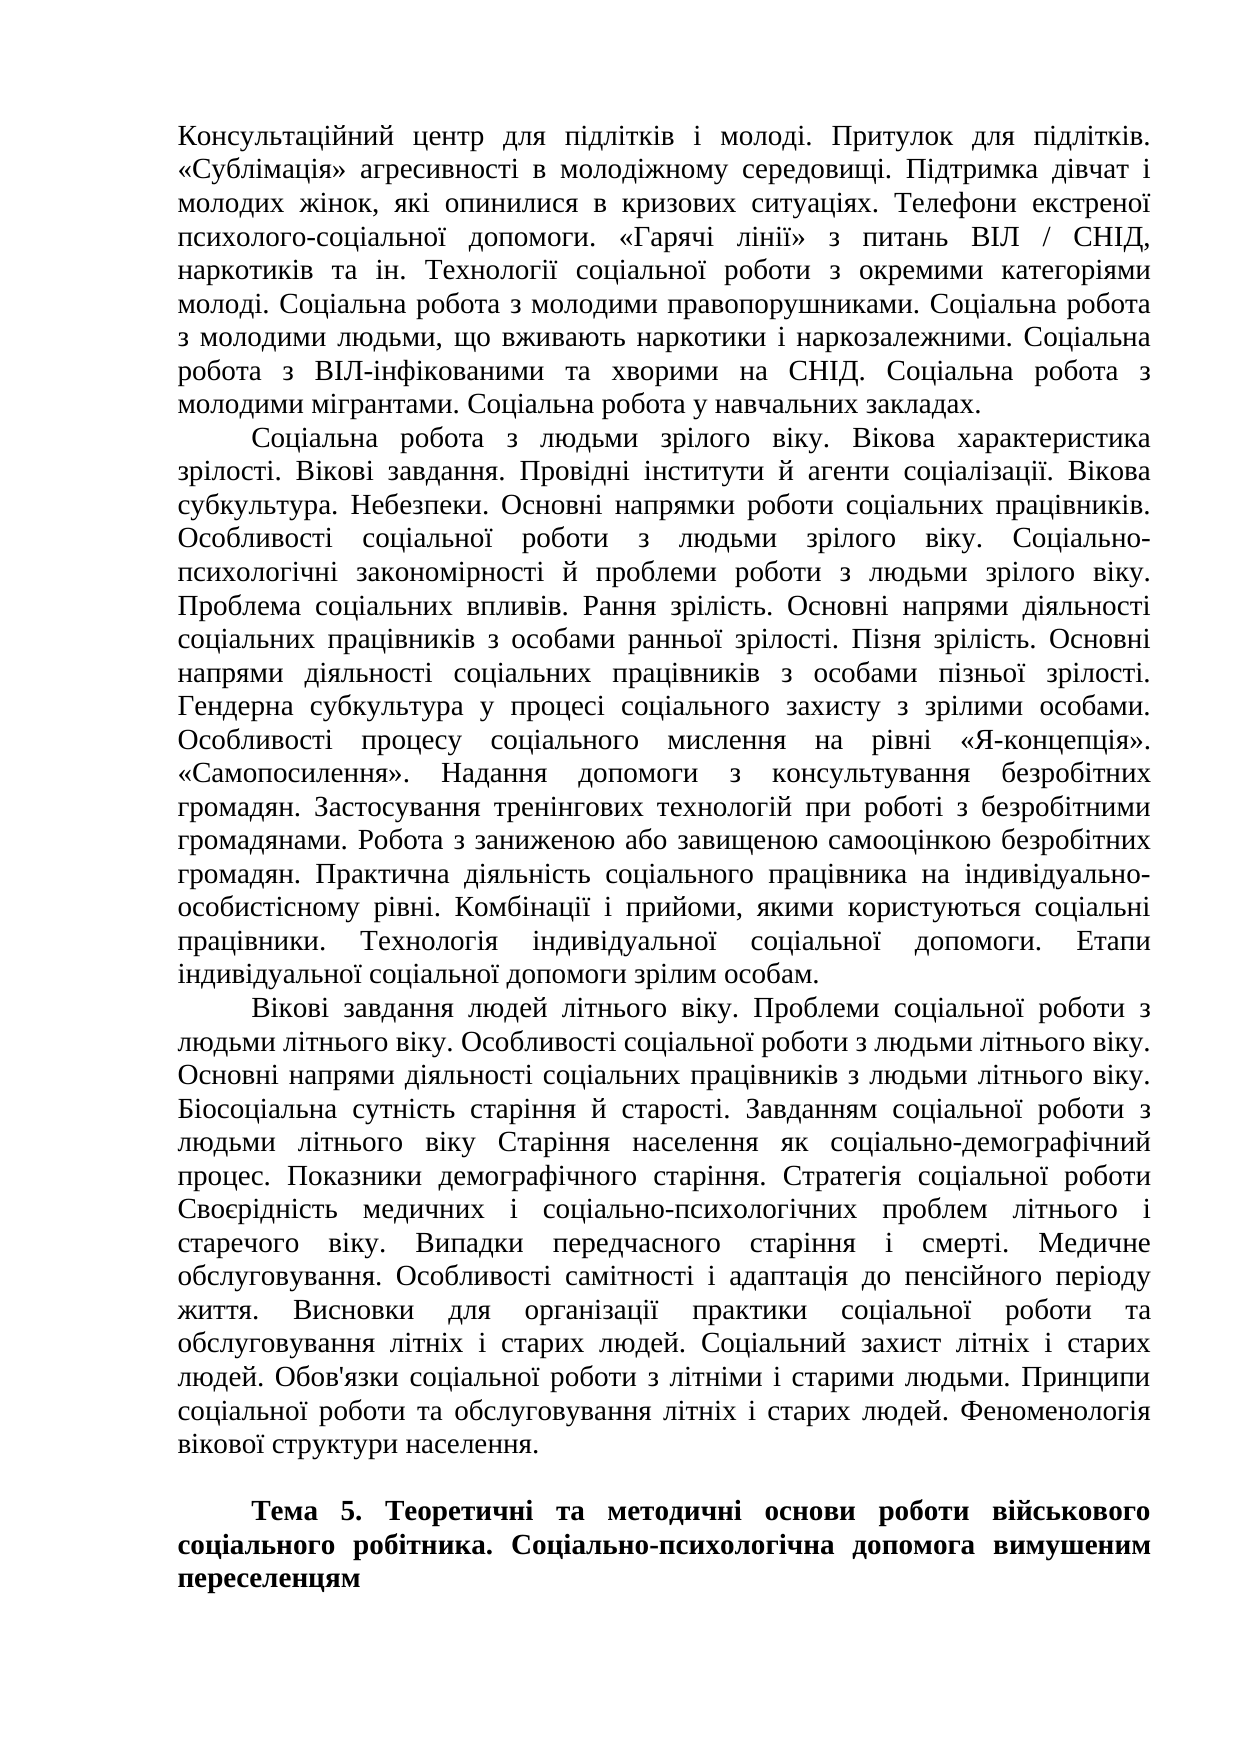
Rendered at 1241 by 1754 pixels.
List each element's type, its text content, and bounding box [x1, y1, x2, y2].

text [177, 118, 1152, 420]
text Вікові завдання людей літнього віку. Проблеми соціальної роботи з людьми літнього віку. Особливості соціальної роботи з людьми літнього віку. Основні напрями діяльності соціальних працівників з людьми літнього віку. Біосоціальна сутність старіння й старості. Завданням соціальної роботи з людьми літнього віку Старіння населення як соціально-демографічний процес. Показники демографічного старіння. Стратегія соціальної роботи Своєрідність медичних і соціально-психологічних проблем літнього і старечого віку. Випадки передчасного старіння і смерті. Медичне обслуговування. Особливості самітності і адаптація до пенсійного періоду життя. Висновки для організації практики соціальної роботи та обслуговування літніх і старих людей. Соціальний захист літніх і старих людей. Обов'язки соціальної роботи з літніми і старими людьми. Принципи соціальної роботи та обслуговування літніх і старих людей. Феноменологія вікової структури населення. [177, 990, 1152, 1460]
text Тема 5. Теоретичні та методичні основи роботи військового соціального робітника. Соціально-психологічна допомога вимушеним переселенцям [177, 1493, 1152, 1594]
text Соціальна робота з людьми зрілого віку. Вікова характеристика зрілості. Вікові завдання. Провідні інститути й агенти соціалізації. Вікова субкультура. Небезпеки. Основні напрямки роботи соціальних працівників. Особливості соціальної роботи з людьми зрілого віку. Соціально-психологічні закономірності й проблеми роботи з людьми зрілого віку. Проблема соціальних впливів. Рання зрілість. Основні напрями діяльності соціальних працівників з особами ранньої зрілості. Пізня зрілість. Основні напрями діяльності соціальних працівників з особами пізньої зрілості. Гендерна субкультура у процесі соціального захисту з зрілими особами. Особливості процесу соціального мислення на рівні «Я-концепція». «Самопосилення». Надання допомоги з консультування безробітних громадян. Застосування тренінгових технологій при роботі з безробітними громадянами. Робота з заниженою або завищеною самооцінкою безробітних громадян. Практична діяльність соціального працівника на індивідуально-особистісному рівні. Комбінації і прийоми, якими користуються соціальні працівники. Технологія індивідуальної соціальної допомоги. Етапи індивідуальної соціальної допомоги зрілим особам. [177, 420, 1152, 990]
